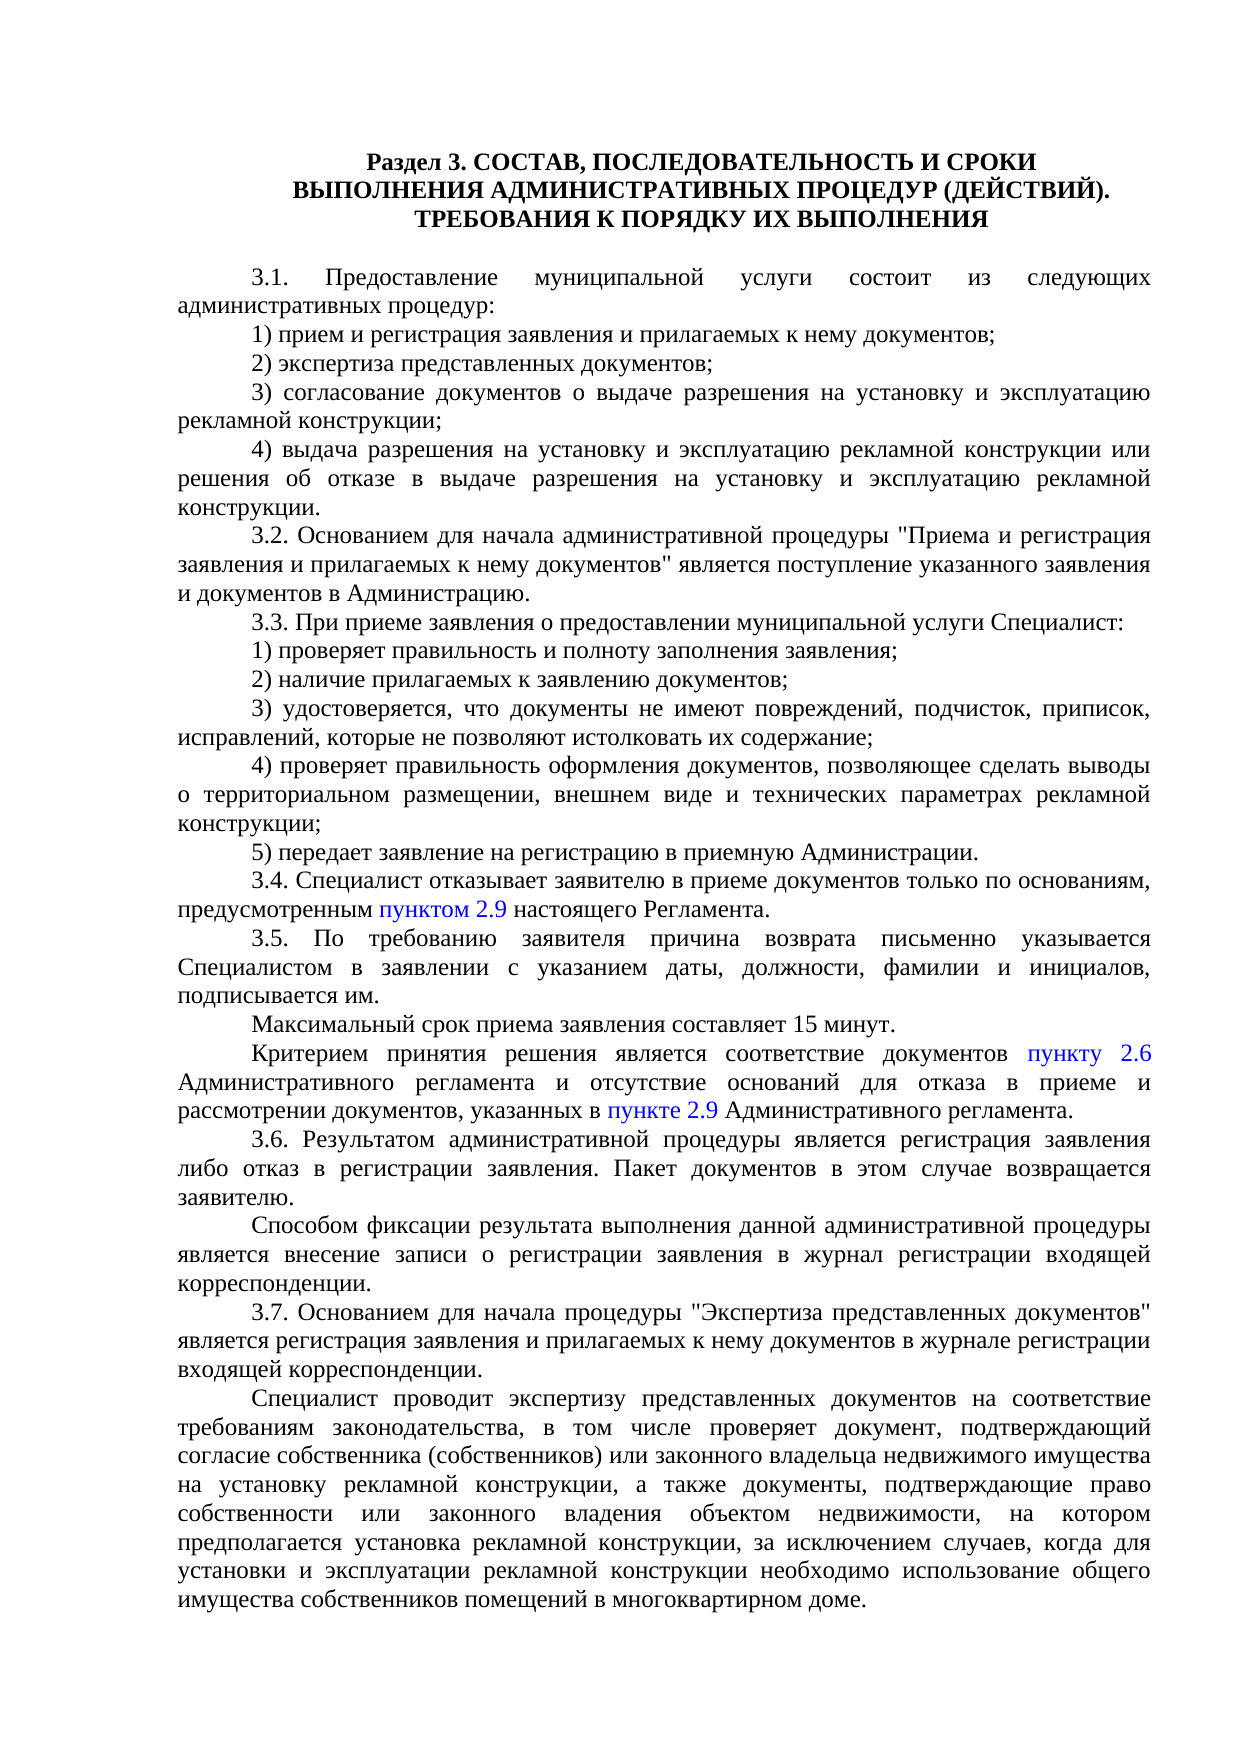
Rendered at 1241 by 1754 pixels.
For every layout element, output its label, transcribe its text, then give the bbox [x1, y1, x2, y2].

title ТРЕБОВАНИЯ К ПОРЯДКУ ИХ ВЫПОЛНЕНИЯ [177, 204, 1152, 233]
text 4) выдача разрешения на установку и эксплуатацию рекламной конструкции или решения об отказе в выдаче разрешения на установку и эксплуатацию рекламной конструкции. [177, 434, 1152, 521]
text 1) проверяет правильность и полноту заполнения заявления; [177, 636, 1152, 664]
text Способом фиксации результата выполнения данной административной процедуры является внесение записи о регистрации заявления в журнал регистрации входящей корреспонденции. [177, 1211, 1152, 1297]
text 3.7. Основанием для начала процедуры "Экспертиза представленных документов" является регистрация заявления и прилагаемых к нему документов в журнале регистрации входящей корреспонденции. [177, 1297, 1152, 1383]
text 3) удостоверяется, что документы не имеют повреждений, подчисток, приписок, исправлений, которые не позволяют истолковать их содержание; [177, 693, 1152, 751]
text 5) передает заявление на регистрацию в приемную Администрации. [177, 837, 1152, 866]
title Раздел 3. СОСТАВ, ПОСЛЕДОВАТЕЛЬНОСТЬ И СРОКИ [177, 147, 1152, 176]
text 2) наличие прилагаемых к заявлению документов; [177, 664, 1152, 693]
title ВЫПОЛНЕНИЯ АДМИНИСТРАТИВНЫХ ПРОЦЕДУР (ДЕЙСТВИЙ). [177, 176, 1152, 204]
text 3.6. Результатом административной процедуры является регистрация заявления либо отказ в регистрации заявления. Пакет документов в этом случае возвращается заявителю. [177, 1124, 1152, 1211]
text Критерием принятия решения является соответствие документов пункту 2.6 Административного регламента и отсутствие оснований для отказа в приеме и рассмотрении документов, указанных в пункте 2.9 Административного регламента. [177, 1038, 1152, 1124]
text Максимальный срок приема заявления составляет 15 минут. [177, 1009, 1152, 1038]
text 3.1. Предоставление муниципальной услуги состоит из следующих административных процедур: [177, 262, 1152, 319]
text 3.2. Основанием для начала административной процедуры "Приема и регистрация заявления и прилагаемых к нему документов" является поступление указанного заявления и документов в Администрацию. [177, 521, 1152, 607]
text Специалист проводит экспертизу представленных документов на соответствие требованиям законодательства, в том числе проверяет документ, подтверждающий согласие собственника (собственников) или законного владельца недвижимого имущества на установку рекламной конструкции, а также документы, подтверждающие право собственности или законного владения объектом недвижимости, на котором предполагается установка рекламной конструкции, за исключением случаев, когда для установки и эксплуатации рекламной конструкции необходимо использование общего имущества собственников помещений в многоквартирном доме. [177, 1383, 1152, 1613]
text 4) проверяет правильность оформления документов, позволяющее сделать выводы о территориальном размещении, внешнем виде и технических параметрах рекламной конструкции; [177, 751, 1152, 837]
text 1) прием и регистрация заявления и прилагаемых к нему документов; [177, 319, 1152, 348]
text 3.3. При приеме заявления о предоставлении муниципальной услуги Специалист: [177, 607, 1152, 636]
text 3.4. Специалист отказывает заявителю в приеме документов только по основаниям, предусмотренным пунктом 2.9 настоящего Регламента. [177, 866, 1152, 923]
text 2) экспертиза представленных документов; [177, 348, 1152, 377]
text 3) согласование документов о выдаче разрешения на установку и эксплуатацию рекламной конструкции; [177, 377, 1152, 434]
text 3.5. По требованию заявителя причина возврата письменно указывается Специалистом в заявлении с указанием даты, должности, фамилии и инициалов, подписывается им. [177, 923, 1152, 1009]
